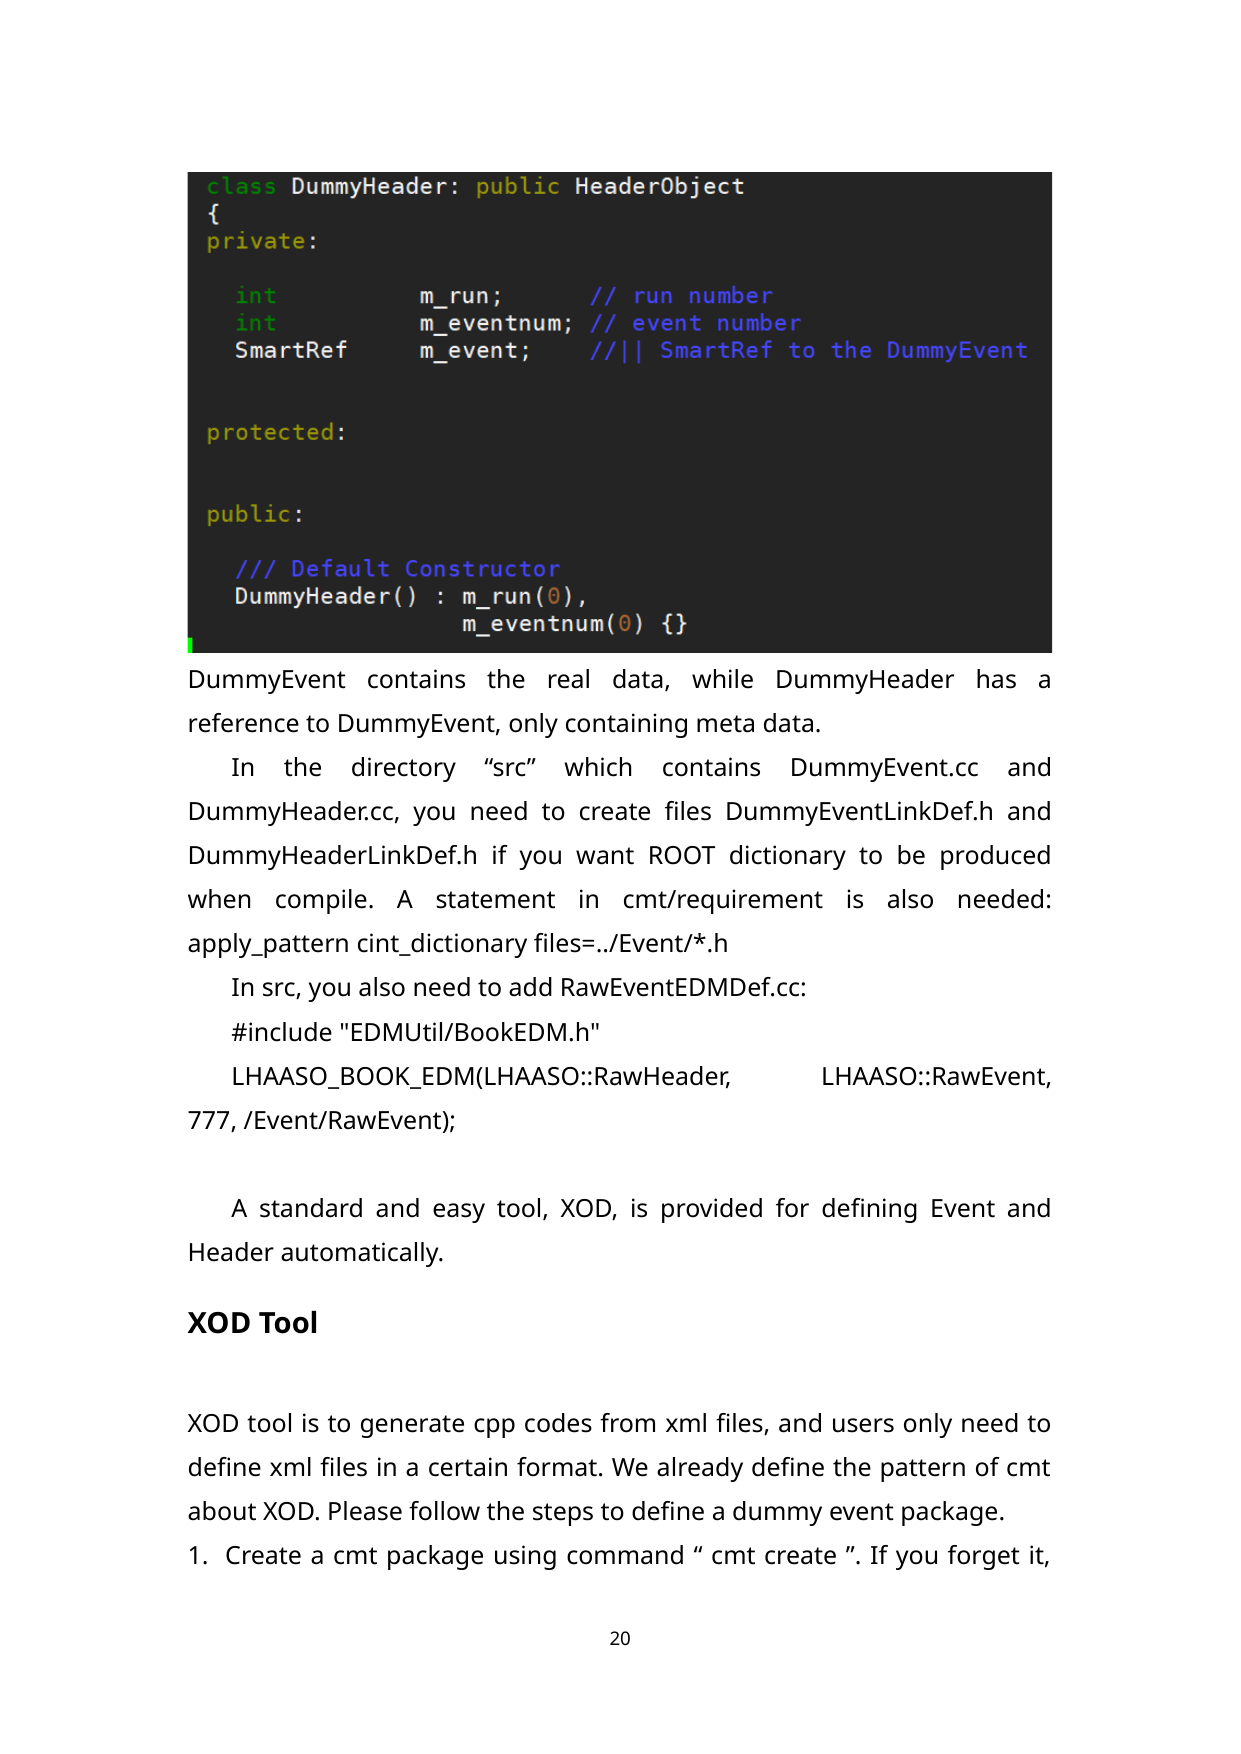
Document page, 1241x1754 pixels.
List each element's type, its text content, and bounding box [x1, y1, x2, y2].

subtitle XOD Tool [187, 1301, 1053, 1345]
text In the directory “src” which contains DummyEvent.cc and DummyHeader.cc, you need to create files DummyEventLinkDef.h and DummyHeaderLinkDef.h if you want ROOT dictionary to be produced when compile. A statement in cmt/requirement is also needed: apply_pattern cint_dictionary files=../Event/*.h [187, 745, 1053, 965]
text DummyEvent contains the real data, while DummyHeader has a reference to DummyEvent, only containing meta data. [187, 657, 1053, 745]
text In src, you also need to add RawEventEDMDef.cc: [187, 965, 1053, 1009]
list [187, 1533, 1053, 1577]
text A standard and easy tool, XOD, is provided for defining Event and Header automatically. [187, 1185, 1053, 1273]
text XOD tool is to generate cpp codes from xml files, and users only need to define xml files in a certain format. We already define the pattern of cmt about XOD. Please follow the steps to define a dummy event package. [187, 1401, 1053, 1533]
picture [187, 172, 1053, 653]
text #include "EDMUtil/BookEDM.h" [187, 1009, 1053, 1053]
text LHAASO_BOOK_EDM(LHAASO::RawHeader, LHAASO::RawEvent, 777, /Event/RawEvent); [187, 1053, 1053, 1141]
